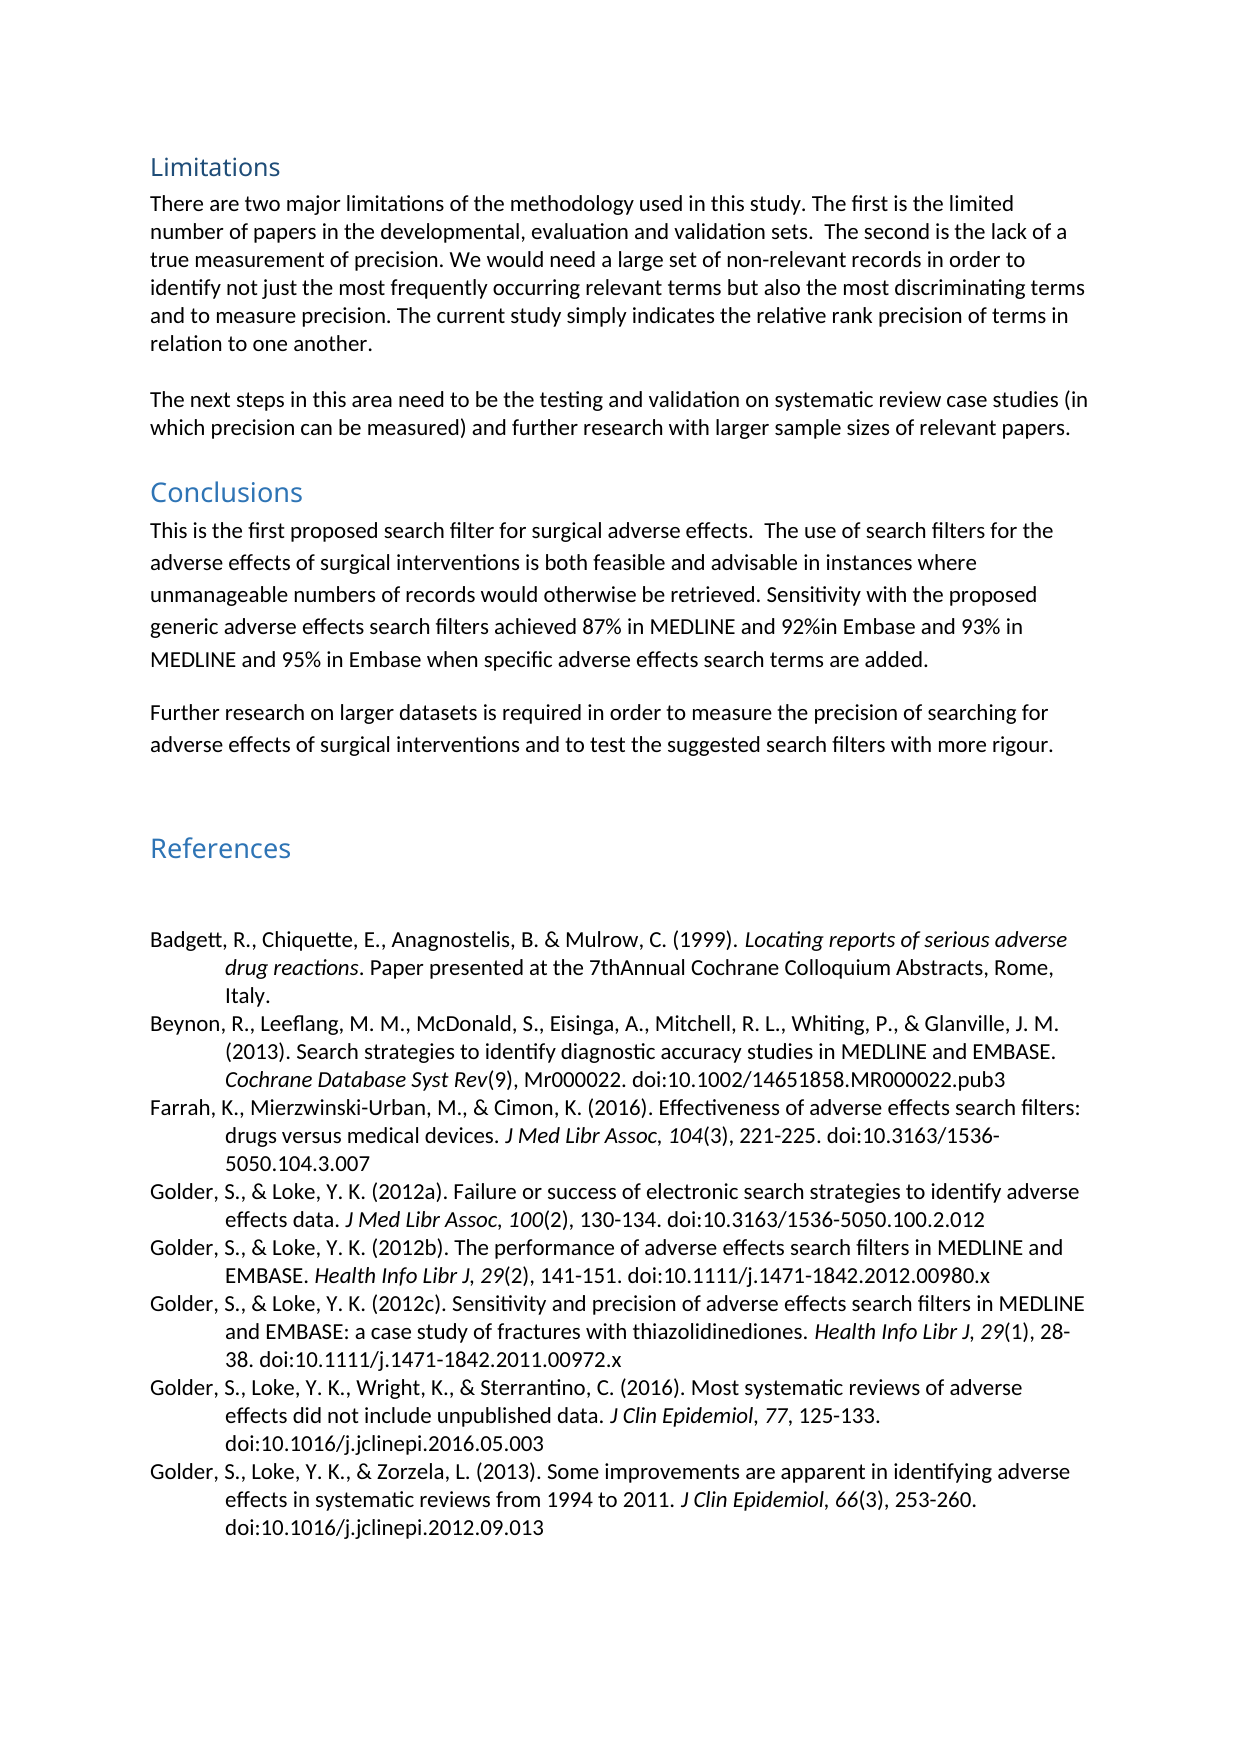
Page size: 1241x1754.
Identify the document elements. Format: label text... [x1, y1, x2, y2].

text There are two major limitations of the methodology used in this study. The first is the limited number of papers in the developmental, evaluation and validation sets. The second is the lack of a true measurement of precision. We would need a large set of non-relevant records in order to identify not just the most frequently occurring relevant terms but also the most discriminating terms and to measure precision. The current study simply indicates the relative rank precision of terms in relation to one another. [150, 189, 1090, 357]
text Golder, S., Loke, Y. K., Wright, K., & Sterrantino, C. (2016). Most systematic reviews of adverse effects did not include unpublished data. J Clin Epidemiol, 77, 125-133. doi:10.1016/j.jclinepi.2016.05.003 [150, 1373, 1090, 1457]
subtitle Conclusions [150, 473, 1090, 510]
text Golder, S., & Loke, Y. K. (2012c). Sensitivity and precision of adverse effects search filters in MEDLINE and EMBASE: a case study of fractures with thiazolidinediones. Health Info Libr J, 29(1), 28-38. doi:10.1111/j.1471-1842.2011.00972.x [150, 1289, 1090, 1373]
text Golder, S., & Loke, Y. K. (2012b). The performance of adverse effects search filters in MEDLINE and EMBASE. Health Info Libr J, 29(2), 141-151. doi:10.1111/j.1471-1842.2012.00980.x [150, 1233, 1090, 1289]
text Farrah, K., Mierzwinski-Urban, M., & Cimon, K. (2016). Effectiveness of adverse effects search filters: drugs versus medical devices. J Med Libr Assoc, 104(3), 221-225. doi:10.3163/1536-5050.104.3.007 [150, 1093, 1090, 1177]
text The next steps in this area need to be the testing and validation on systematic review case studies (in which precision can be measured) and further research with larger sample sizes of relevant papers. [150, 385, 1090, 441]
text Golder, S., Loke, Y. K., & Zorzela, L. (2013). Some improvements are apparent in identifying adverse effects in systematic reviews from 1994 to 2011. J Clin Epidemiol, 66(3), 253-260. doi:10.1016/j.jclinepi.2012.09.013 [150, 1457, 1090, 1541]
subtitle References [150, 829, 1090, 866]
subtitle Limitations [150, 150, 1090, 184]
text Badgett, R., Chiquette, E., Anagnostelis, B. & Mulrow, C. (1999). Locating reports of serious adverse drug reactions. Paper presented at the 7thAnnual Cochrane Colloquium Abstracts, Rome, Italy. [150, 925, 1090, 1009]
text This is the first proposed search filter for surgical adverse effects. The use of search filters for the adverse effects of surgical interventions is both feasible and advisable in instances where unmanageable numbers of records would otherwise be retrieved. Sensitivity with the proposed generic adverse effects search filters achieved 87% in MEDLINE and 92%in Embase and 93% in MEDLINE and 95% in Embase when specific adverse effects search terms are added. [150, 516, 1090, 673]
text Golder, S., & Loke, Y. K. (2012a). Failure or success of electronic search strategies to identify adverse effects data. J Med Libr Assoc, 100(2), 130-134. doi:10.3163/1536-5050.100.2.012 [150, 1177, 1090, 1233]
text Beynon, R., Leeflang, M. M., McDonald, S., Eisinga, A., Mitchell, R. L., Whiting, P., & Glanville, J. M. (2013). Search strategies to identify diagnostic accuracy studies in MEDLINE and EMBASE. Cochrane Database Syst Rev(9), Mr000022. doi:10.1002/14651858.MR000022.pub3 [150, 1009, 1090, 1093]
text Further research on larger datasets is required in order to measure the precision of searching for adverse effects of surgical interventions and to test the suggested search filters with more rigour. [150, 698, 1090, 758]
